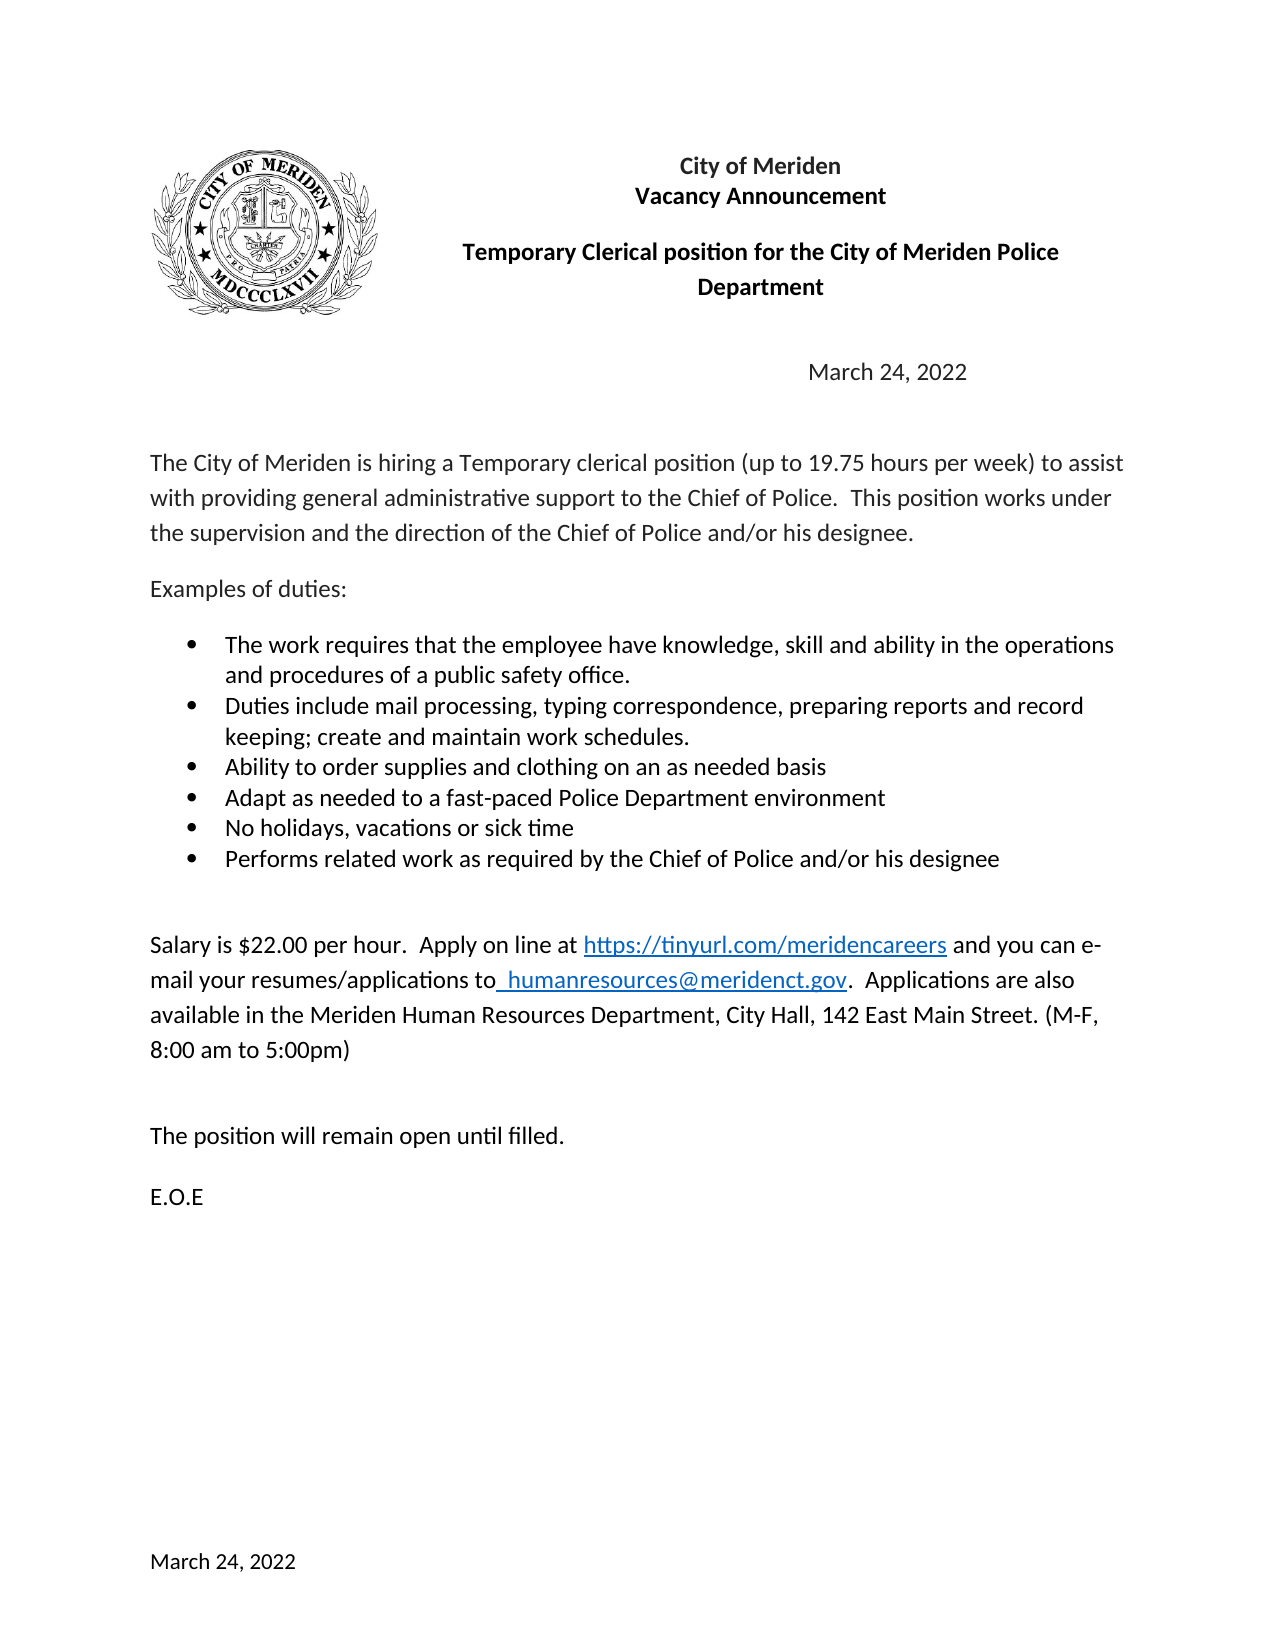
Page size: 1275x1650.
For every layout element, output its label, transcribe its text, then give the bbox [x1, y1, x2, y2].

text March 24, 2022 [150, 356, 1125, 386]
text Vacancy Announcement [378, 181, 1125, 211]
text City of Meriden [378, 150, 1125, 181]
picture [150, 150, 378, 324]
list Ability to order supplies and clothing on an as needed basis [187, 751, 1125, 782]
text Temporary Clerical position for the City of Meriden Police Department [378, 236, 1125, 302]
list Adapt as needed to a fast-paced Police Department environment [187, 782, 1125, 812]
text E.O.E [150, 1182, 1125, 1212]
text The position will remain open until filled. [150, 1121, 1125, 1151]
list Duties include mail processing, typing correspondence, preparing reports and record keeping; create and maintain work schedules. [187, 690, 1125, 751]
text The City of Meriden is hiring a Temporary clerical position (up to 19.75 hours per week) to assist with providing general administrative support to the Chief of Police. This position works under the supervision and the direction of the Chief of Police and/or his designee. [150, 447, 1125, 548]
list The work requires that the employee have knowledge, skill and ability in the operations and procedures of a public safety office. [187, 629, 1125, 690]
text Examples of duties: [150, 573, 1125, 604]
text Salary is $22.00 per hour. Apply on line at https://tinyurl.com/meridencareers and you can e-mail your resumes/applications to humanresources@meridenct.gov. Applications are also available in the Meriden Human Resources Department, City Hall, 142 East Main Street. (M-F, 8:00 am to 5:00pm) [150, 929, 1125, 1065]
list Performs related work as required by the Chief of Police and/or his designee [187, 843, 1125, 873]
list No holidays, vacations or sick time [187, 812, 1125, 843]
